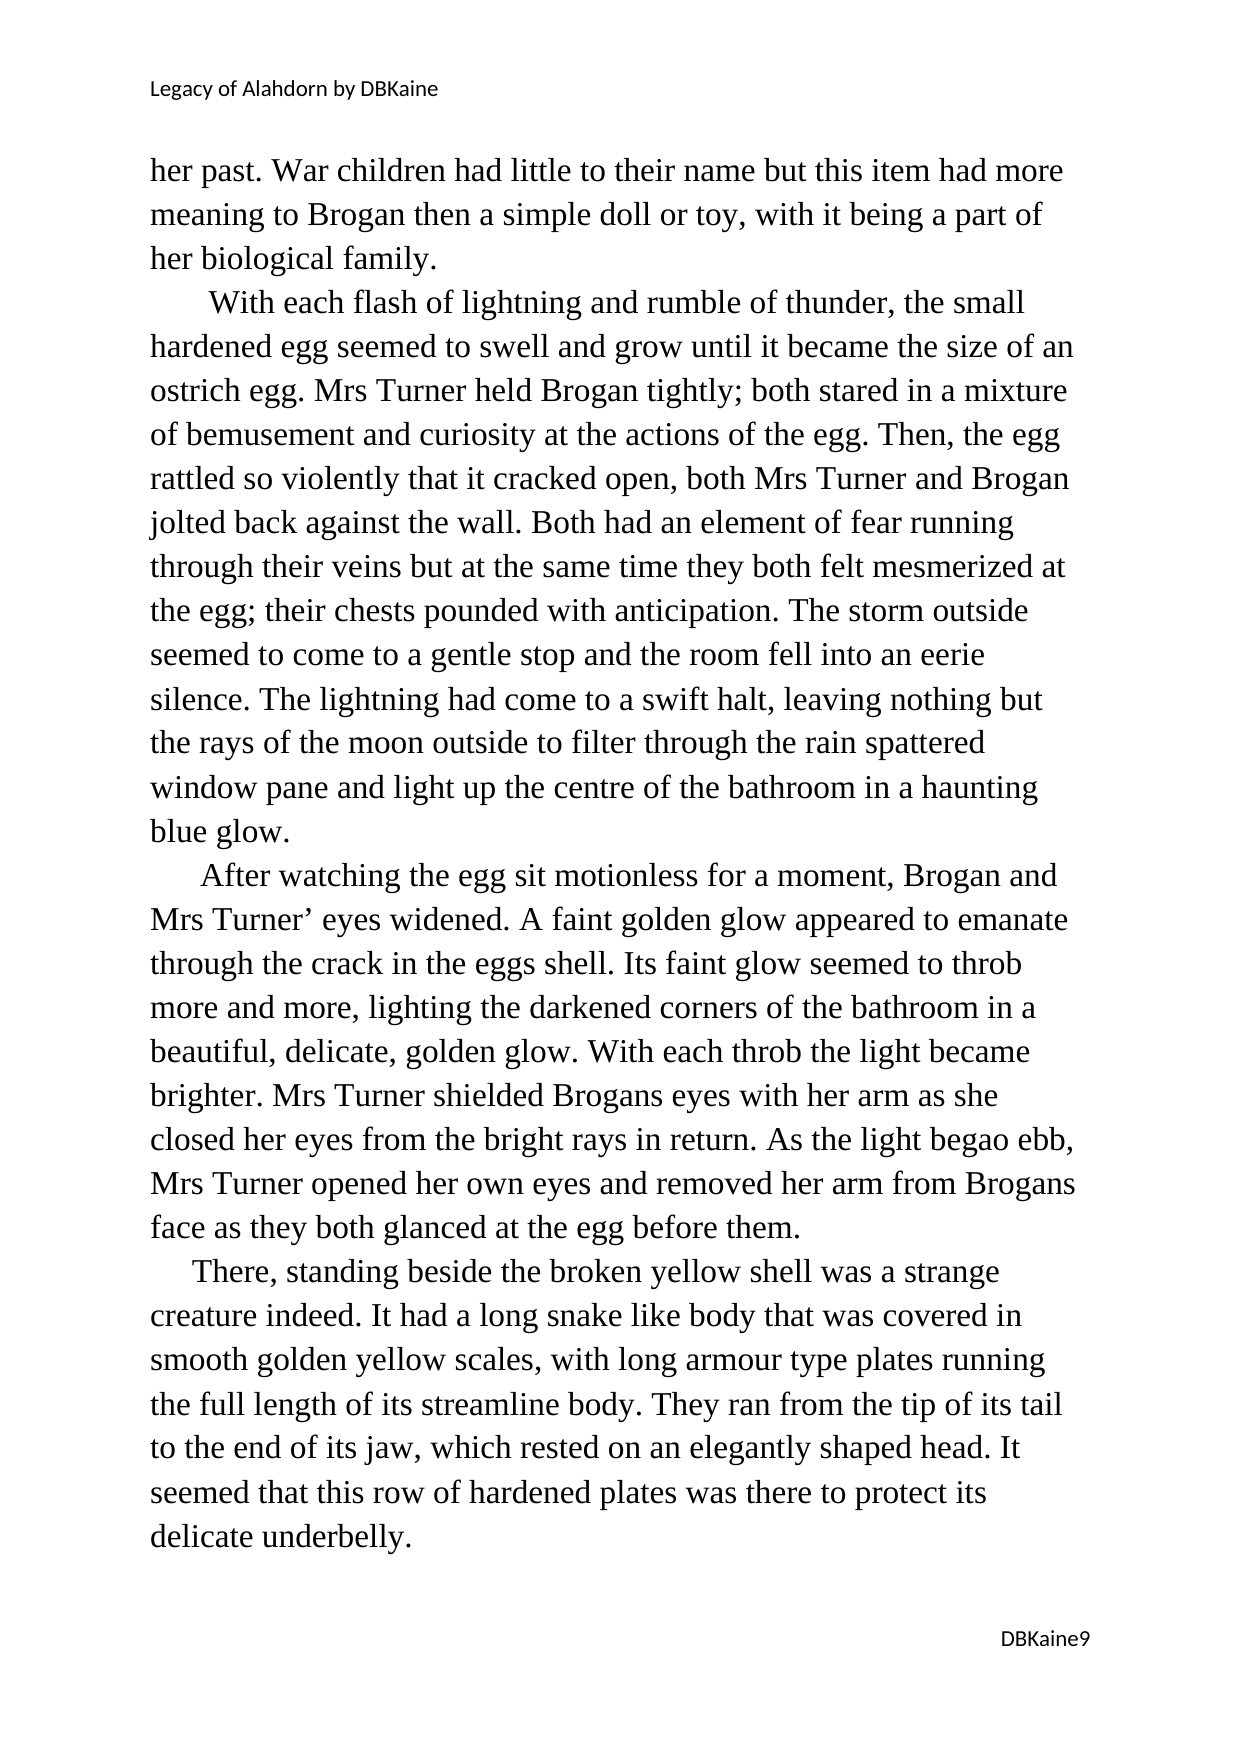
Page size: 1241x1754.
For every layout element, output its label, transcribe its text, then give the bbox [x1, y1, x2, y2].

text There, standing beside the broken yellow shell was a strange creature indeed. It had a long snake like body that was covered in smooth golden yellow scales, with long armour type plates running the full length of its streamline body. They ran from the tip of its tail to the end of its jaw, which rested on an elegantly shaped head. It seemed that this row of hardened plates was there to protect its delicate underbelly. [150, 1252, 1090, 1554]
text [150, 150, 1090, 276]
text After watching the egg sit motionless for a moment, Brogan and Mrs Turner’ eyes widened. A faint golden glow appeared to emanate through the crack in the eggs shell. Its faint glow seemed to throb more and more, lighting the darkened corners of the bathroom in a beautiful, delicate, golden glow. With each throb the light became brighter. Mrs Turner shielded Brogans eyes with her arm as she closed her eyes from the bright rays in return. As the light begao ebb, Mrs Turner opened her own eyes and removed her arm from Brogans face as they both glanced at the egg before them. [150, 855, 1090, 1246]
text With each flash of lightning and rumble of thunder, the small hardened egg seemed to swell and grow until it became the size of an ostrich egg. Mrs Turner held Brogan tightly; both stared in a mixture of bemusement and curiosity at the actions of the egg. Then, the egg rattled so violently that it cracked open, both Mrs Turner and Brogan jolted back against the wall. Both had an element of fear running through their veins but at the same time they both felt mesmerized at the egg; their chests pounded with anticipation. The storm outside seemed to come to a gentle stop and the room fell into an eerie silence. The lightning had come to a swift halt, leaving nothing but the rays of the moon outside to filter through the rain spattered window pane and light up the centre of the bathroom in a haunting blue glow. [150, 282, 1090, 849]
